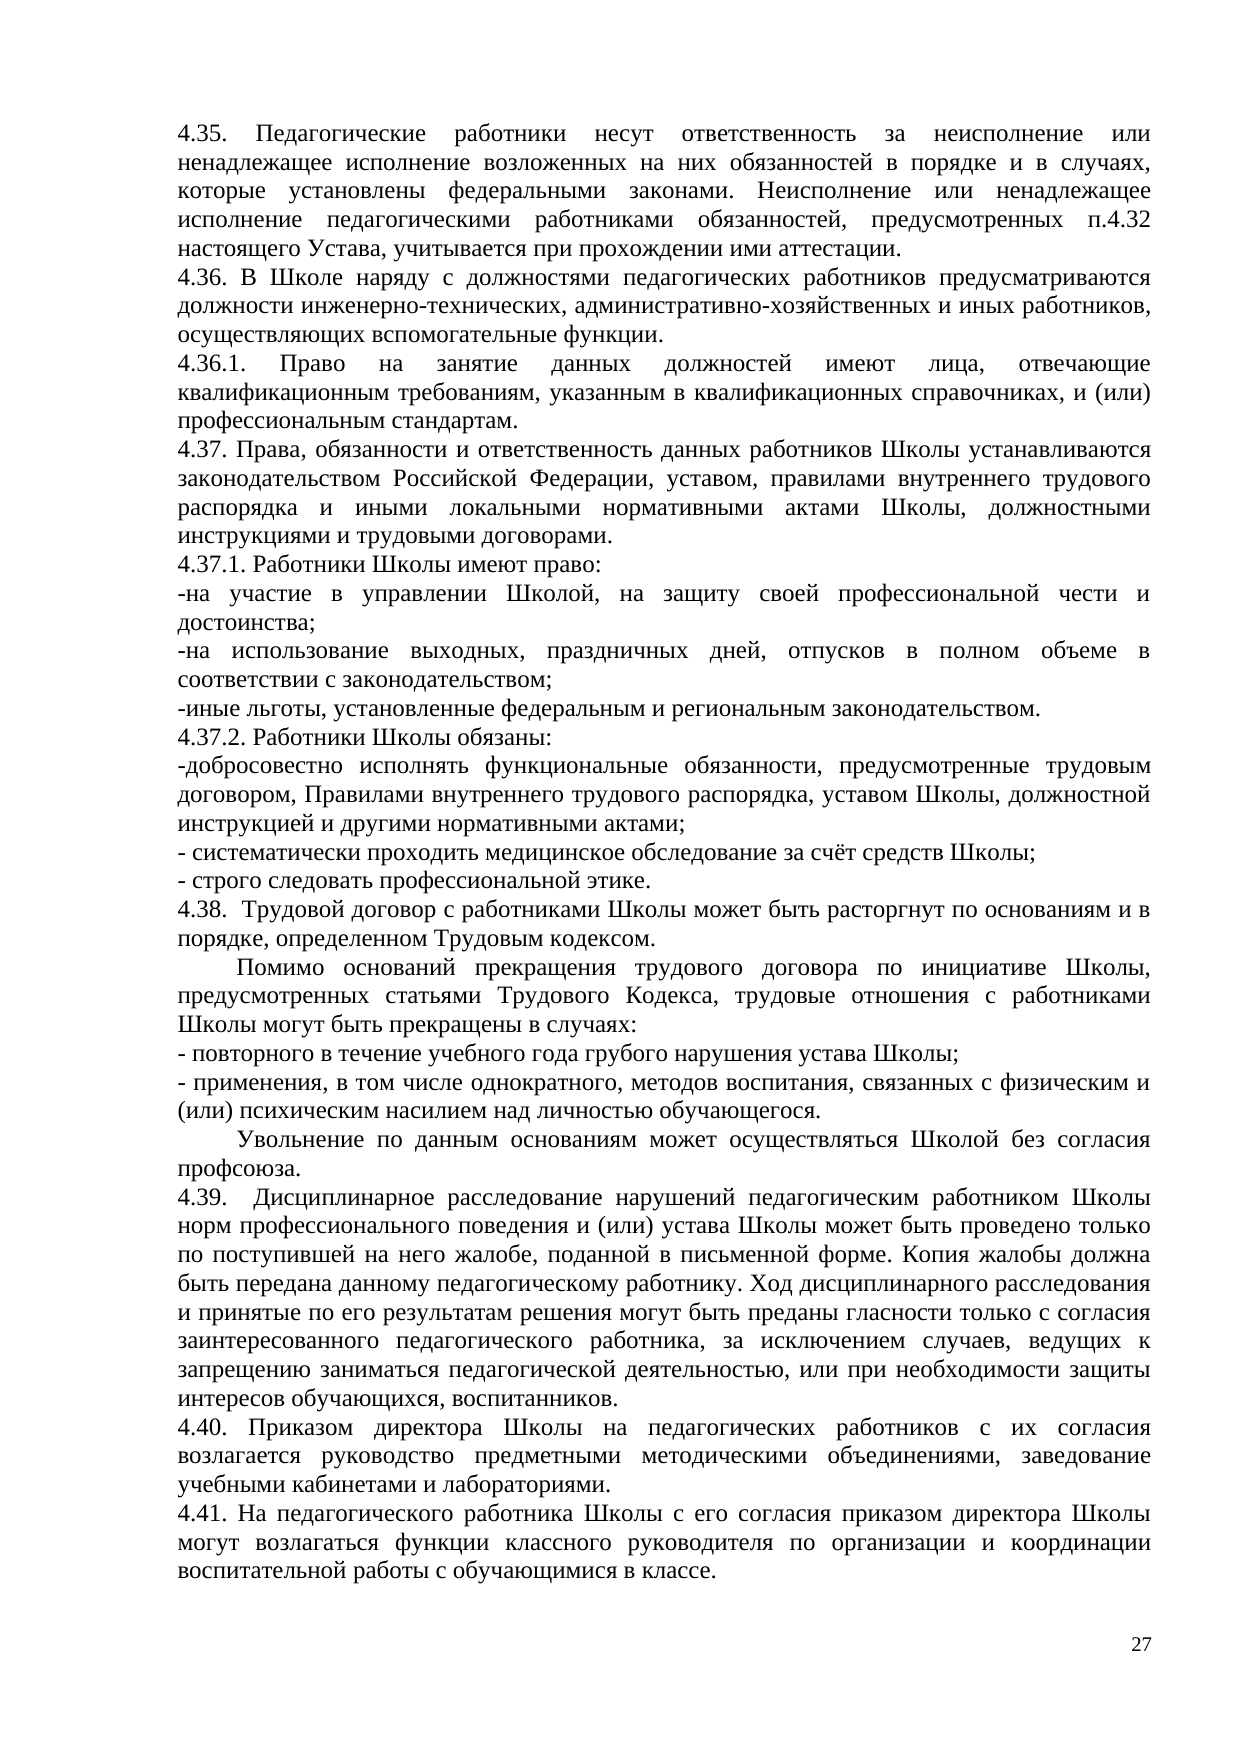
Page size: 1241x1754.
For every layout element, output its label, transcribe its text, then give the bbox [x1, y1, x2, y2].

text -на участие в управлении Школой, на защиту своей профессиональной чести и достоинства; [177, 578, 1152, 636]
list - применения, в том числе однократного, методов воспитания, связанных с физическим и (или) психическим насилием над личностью обучающегося. [177, 1067, 1152, 1124]
text -на использование выходных, праздничных дней, отпусков в полном объеме в соответствии с законодательством; [177, 636, 1152, 693]
text - систематически проходить медицинское обследование за счёт средств Школы; [177, 837, 1152, 866]
text 4.35. Педагогические работники несут ответственность за неисполнение или ненадлежащее исполнение возложенных на них обязанностей в порядке и в случаях, которые установлены федеральными законами. Неисполнение или ненадлежащее исполнение педагогическими работниками обязанностей, предусмотренных п.4.32 настоящего Устава, учитывается при прохождении ими аттестации. [177, 118, 1152, 262]
list 4.38. Трудовой договор с работниками Школы может быть расторгнут по основаниям и в порядке, определенном Трудовым кодексом. [177, 894, 1152, 952]
text 4.37. Права, обязанности и ответственность данных работников Школы устанавливаются законодательством Российской Федерации, уставом, правилами внутреннего трудового распорядка и иными локальными нормативными актами Школы, должностными инструкциями и трудовыми договорами. [177, 434, 1152, 549]
list 4.40. Приказом директора Школы на педагогических работников с их согласия возлагается руководство предметными методическими объединениями, заведование учебными кабинетами и лабораториями. [177, 1412, 1152, 1498]
text -иные льготы, установленные федеральным и региональным законодательством. [177, 693, 1152, 722]
list Помимо оснований прекращения трудового договора по инициативе Школы, предусмотренных статьями Трудового Кодекса, трудовые отношения с работниками Школы могут быть прекращены в случаях: [177, 952, 1152, 1038]
text 4.36.1. Право на занятие данных должностей имеют лица, отвечающие квалификационным требованиям, указанным в квалификационных справочниках, и (или) профессиональным стандартам. [177, 348, 1152, 434]
list 4.39. Дисциплинарное расследование нарушений педагогическим работником Школы норм профессионального поведения и (или) устава Школы может быть проведено только по поступившей на него жалобе, поданной в письменной форме. Копия жалобы должна быть передана данному педагогическому работнику. Ход дисциплинарного расследования и принятые по его результатам решения могут быть преданы гласности только с согласия заинтересованного педагогического работника, за исключением случаев, ведущих к запрещению заниматься педагогической деятельностью, или при необходимости защиты интересов обучающихся, воспитанников. [177, 1182, 1152, 1412]
text 4.37.2. Работники Школы обязаны: [177, 722, 1152, 751]
list Увольнение по данным основаниям может осуществляться Школой без согласия профсоюза. [177, 1124, 1152, 1182]
text - строго следовать профессиональной этике. [177, 866, 1152, 894]
list 4.36. В Школе наряду с должностями педагогических работников предусматриваются должности инженерно-технических, административно-хозяйственных и иных работников, осуществляющих вспомогательные функции. [177, 262, 1152, 348]
text -добросовестно исполнять функциональные обязанности, предусмотренные трудовым договором, Правилами внутреннего трудового распорядка, уставом Школы, должностной инструкцией и другими нормативными актами; [177, 751, 1152, 837]
list 4.41. На педагогического работника Школы с его согласия приказом директора Школы могут возлагаться функции классного руководителя по организации и координации воспитательной работы с обучающимися в классе. [177, 1498, 1152, 1584]
list - повторного в течение учебного года грубого нарушения устава Школы; [177, 1038, 1152, 1067]
text 4.37.1. Работники Школы имеют право: [177, 549, 1152, 578]
